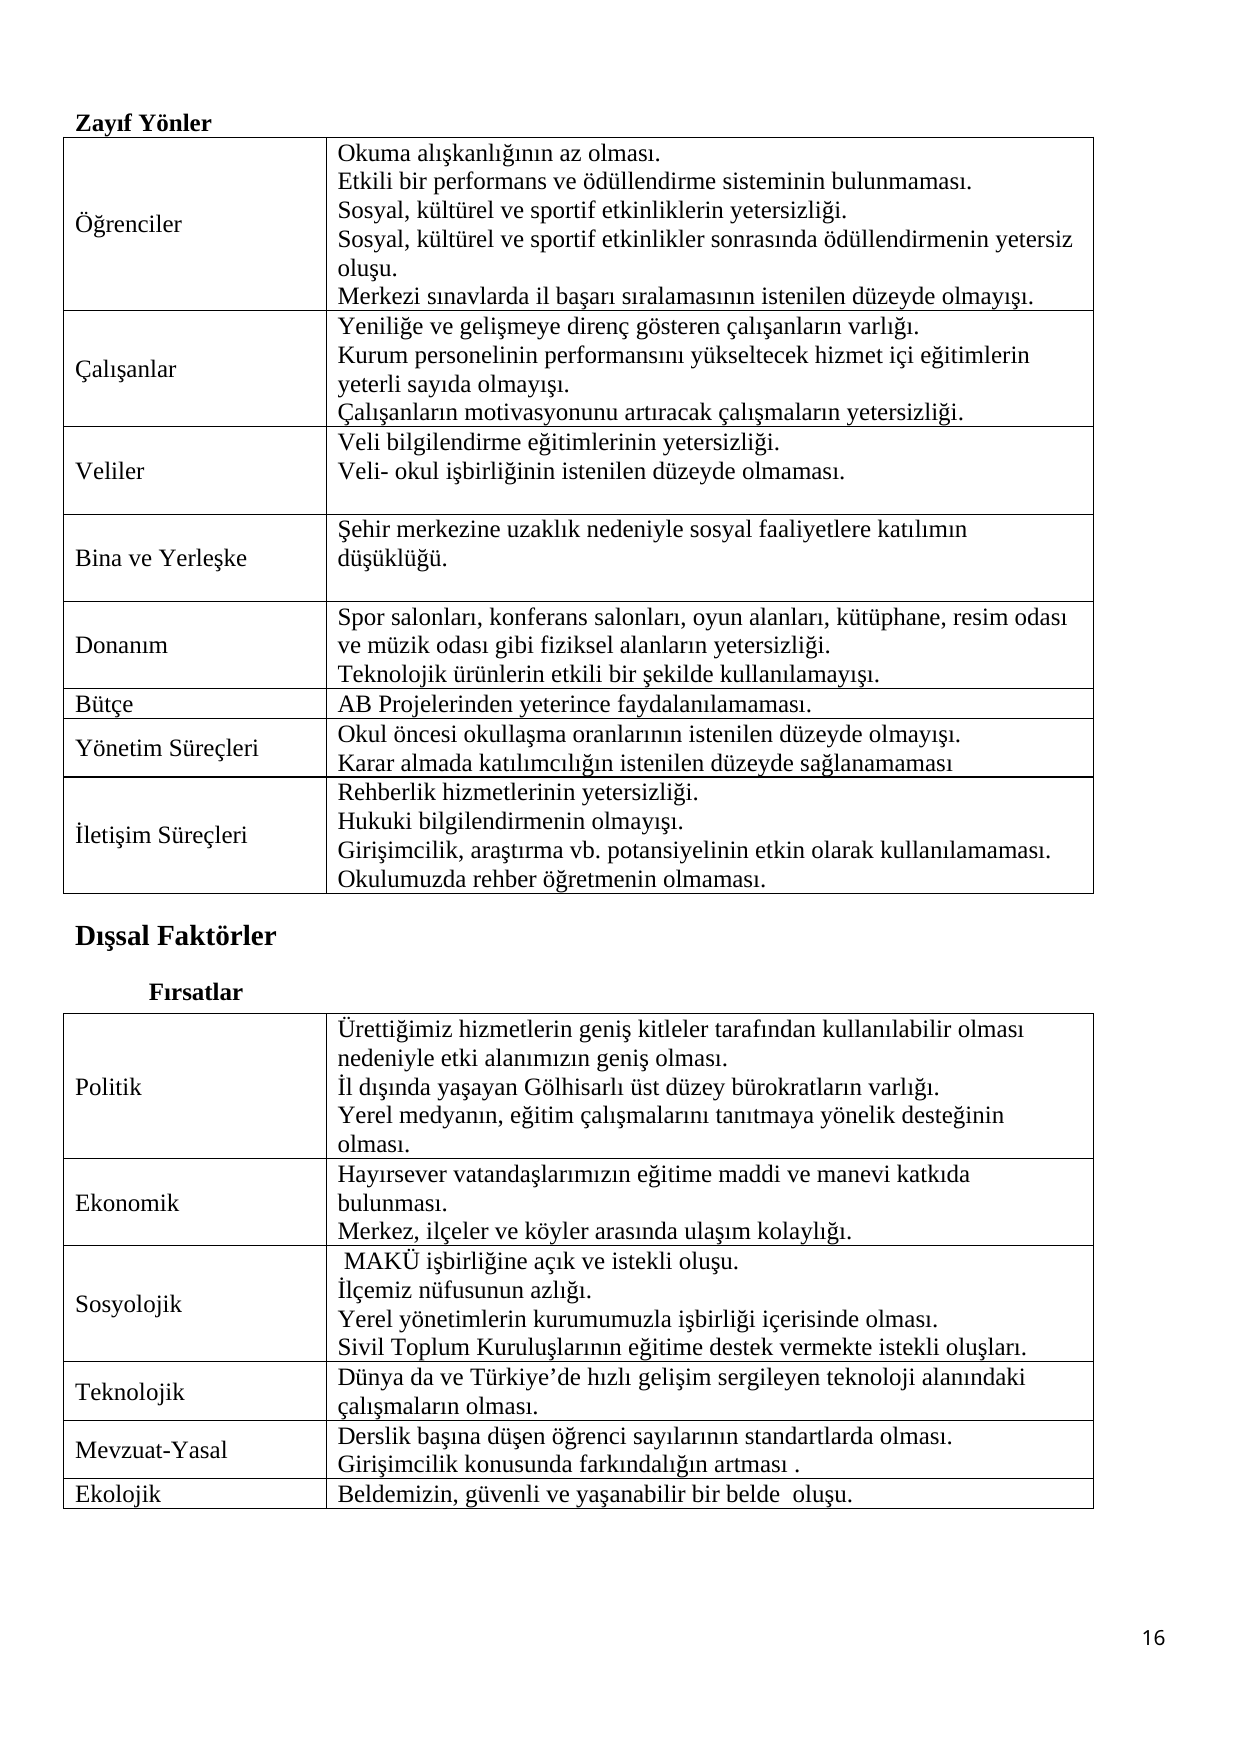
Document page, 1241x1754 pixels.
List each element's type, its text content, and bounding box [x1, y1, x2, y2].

table_cell Veli bilgilendirme eğitimlerinin yetersizliği. Veli- okul işbirliğinin istenilen düzeyde olmaması. [327, 427, 1093, 513]
table_cell Sosyolojik [64, 1246, 326, 1361]
table_cell Mevzuat-Yasal [64, 1421, 326, 1478]
table_cell İletişim Süreçleri [64, 778, 326, 892]
table_header Politik [64, 1014, 326, 1158]
table_cell Çalışanlar [64, 311, 326, 426]
text Fırsatlar [75, 977, 1165, 1006]
table_cell Derslik başına düşen öğrenci sayılarının standartlarda olması. Girişimcilik konusunda farkındalığın artması . [327, 1421, 1093, 1478]
table_cell Beldemizin, güvenli ve yaşanabilir bir belde oluşu. [327, 1479, 1093, 1508]
table_header Öğrenciler [64, 138, 326, 310]
table_cell Okul öncesi okullaşma oranlarının istenilen düzeyde olmayışı. Karar almada katılımcılığın istenilen düzeyde sağlanamaması [327, 719, 1093, 776]
table_cell Bina ve Yerleşke [64, 515, 326, 601]
table_cell Veliler [64, 427, 326, 513]
table_header Ürettiğimiz hizmetlerin geniş kitleler tarafından kullanılabilir olması nedeniyle etki alanımızın geniş olması. İl dışında yaşayan Gölhisarlı üst düzey bürokratların varlığı. Yerel medyanın, eğitim çalışmalarını tanıtmaya yönelik desteğinin olması. [327, 1014, 1093, 1158]
table_cell Donanım [64, 602, 326, 688]
table_cell Hayırsever vatandaşlarımızın eğitime maddi ve manevi katkıda bulunması. Merkez, ilçeler ve köyler arasında ulaşım kolaylığı. [327, 1159, 1093, 1245]
table_cell AB Projelerinden yeterince faydalanılamaması. [327, 689, 1093, 718]
table_cell Yeniliğe ve gelişmeye direnç gösteren çalışanların varlığı. Kurum personelinin performansını yükseltecek hizmet içi eğitimlerin yeterli sayıda olmayışı. Çalışanların motivasyonunu artıracak çalışmaların yetersizliği. [327, 311, 1093, 426]
table_cell MAKÜ işbirliğine açık ve istekli oluşu. İlçemiz nüfusunun azlığı. Yerel yönetimlerin kurumumuzla işbirliği içerisinde olması. Sivil Toplum Kuruluşlarının eğitime destek vermekte istekli oluşları. [327, 1246, 1093, 1361]
text Zayıf Yönler [75, 108, 1165, 137]
table_header Okuma alışkanlığının az olması. Etkili bir performans ve ödüllendirme sisteminin bulunmaması. Sosyal, kültürel ve sportif etkinliklerin yetersizliği. Sosyal, kültürel ve sportif etkinlikler sonrasında ödüllendirmenin yetersiz oluşu. Merkezi sınavlarda il başarı sıralamasının istenilen düzeyde olmayışı. [327, 138, 1093, 310]
table_cell Dünya da ve Türkiye’de hızlı gelişim sergileyen teknoloji alanındaki çalışmaların olması. [327, 1362, 1093, 1420]
table_cell Rehberlik hizmetlerinin yetersizliği. Hukuki bilgilendirmenin olmayışı. Girişimcilik, araştırma vb. potansiyelinin etkin olarak kullanılamaması. Okulumuzda rehber öğretmenin olmaması. [327, 778, 1093, 892]
table_cell Ekonomik [64, 1159, 326, 1245]
table_cell Bütçe [64, 689, 326, 718]
table_cell Spor salonları, konferans salonları, oyun alanları, kütüphane, resim odası ve müzik odası gibi fiziksel alanların yetersizliği. Teknolojik ürünlerin etkili bir şekilde kullanılamayışı. [327, 602, 1093, 688]
table_cell Ekolojik [64, 1479, 326, 1508]
subtitle Dışsal Faktörler [75, 918, 1165, 952]
table_cell Teknolojik [64, 1362, 326, 1420]
table_cell Şehir merkezine uzaklık nedeniyle sosyal faaliyetlere katılımın düşüklüğü. [327, 515, 1093, 601]
table_cell Yönetim Süreçleri [64, 719, 326, 776]
